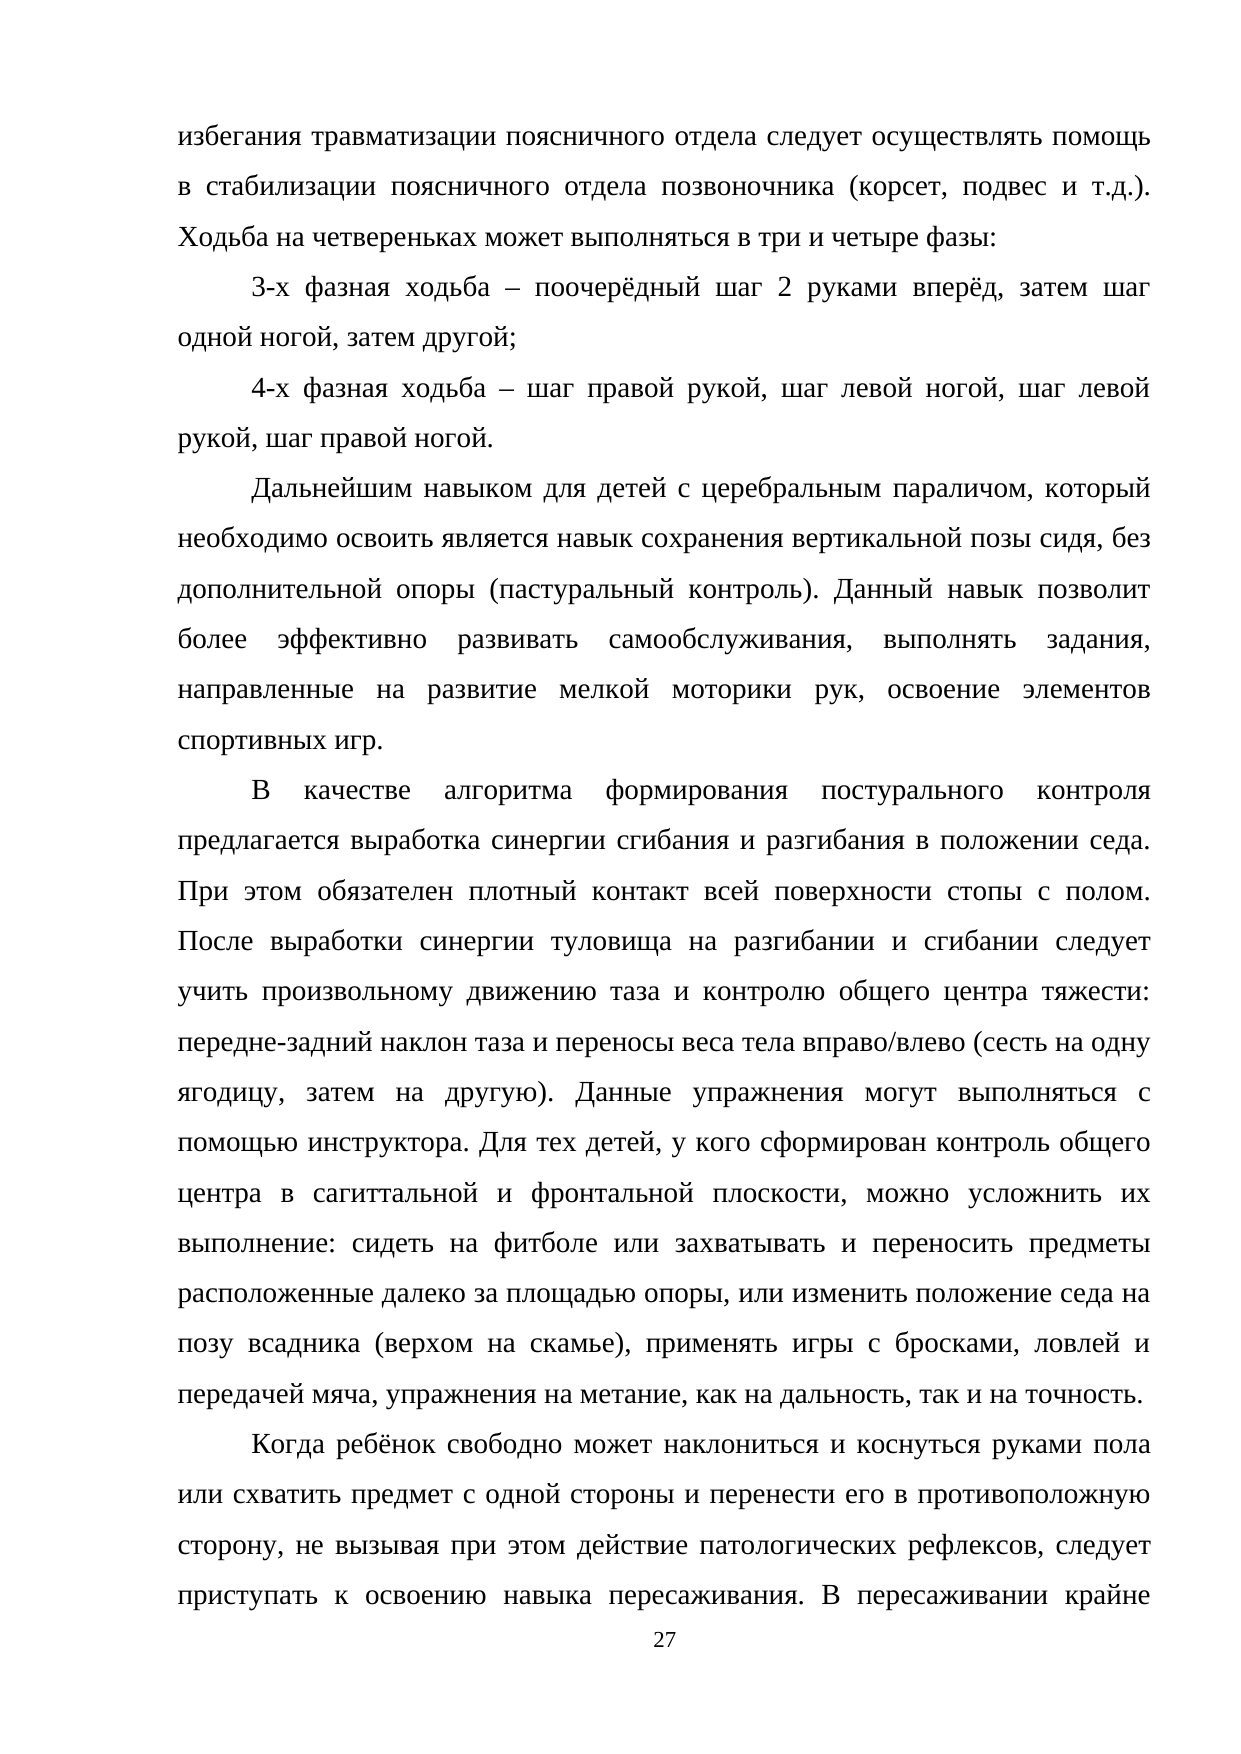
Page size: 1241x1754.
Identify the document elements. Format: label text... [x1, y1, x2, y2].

text 3-х фазная ходьба – поочерёдный шаг 2 руками вперёд, затем шаг одной ногой, затем другой; [177, 269, 1152, 353]
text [177, 118, 1152, 252]
text Дальнейшим навыком для детей с церебральным параличом, который необходимо освоить является навык сохранения вертикальной позы сидя, без дополнительной опоры (пастуральный контроль). Данный навык позволит более эффективно развивать самообслуживания, выполнять задания, направленные на развитие мелкой моторики рук, освоение элементов спортивных игр. [177, 470, 1152, 755]
text 4-х фазная ходьба – шаг правой рукой, шаг левой ногой, шаг левой рукой, шаг правой ногой. [177, 370, 1152, 453]
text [177, 1426, 1152, 1611]
text В качестве алгоритма формирования постурального контроля предлагается выработка синергии сгибания и разгибания в положении седа. При этом обязателен плотный контакт всей поверхности стопы с полом. После выработки синергии туловища на разгибании и сгибании следует учить произвольному движению таза и контролю общего центра тяжести: передне-задний наклон таза и переносы веса тела вправо/влево (сесть на одну ягодицу, затем на другую). Данные упражнения могут выполняться с помощью инструктора. Для тех детей, у кого сформирован контроль общего центра в сагиттальной и фронтальной плоскости, можно усложнить их выполнение: сидеть на фитболе или захватывать и переносить предметы расположенные далеко за площадью опоры, или изменить положение седа на позу всадника (верхом на скамье), применять игры с бросками, ловлей и передачей мяча, упражнения на метание, как на дальность, так и на точность. [177, 772, 1152, 1409]
